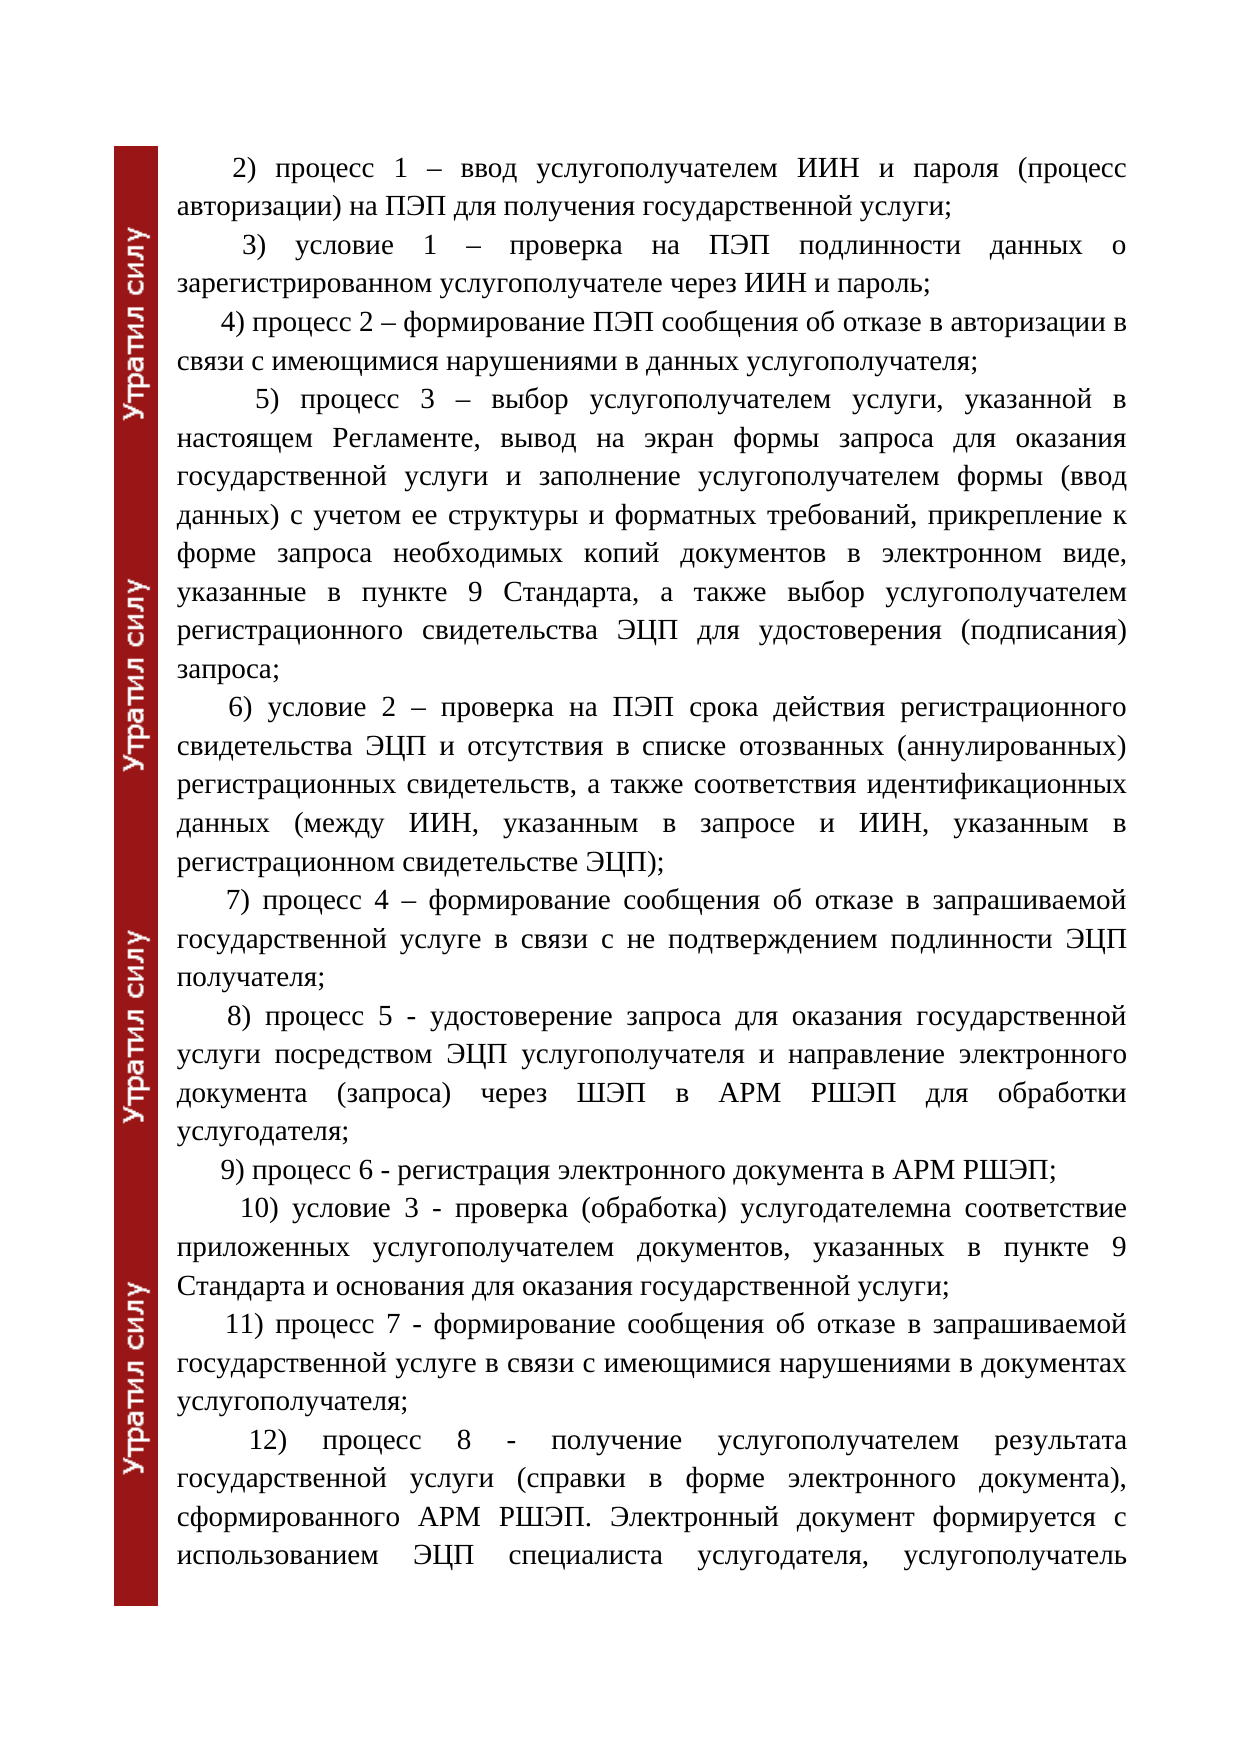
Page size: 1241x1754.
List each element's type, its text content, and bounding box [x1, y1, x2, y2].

picture [114, 1571, 158, 1606]
text 4) процесс 2 – формирование ПЭП сообщения об отказе в авторизации в связи с имеющимися нарушениями в данных услугополучателя; [112, 304, 1128, 376]
text 5) процесс 3 – выбор услугополучателем услуги, указанной в настоящем Регламенте, вывод на экран формы запроса для оказания государственной услуги и заполнение услугополучателем формы (ввод данных) с учетом ее структуры и форматных требований, прикрепление к форме запроса необходимых копий документов в электронном виде, указанные в пункте 9 Стандарта, а также выбор услугополучателем регистрационного свидетельства ЭЦП для удостоверения (подписания) запроса; [112, 381, 1128, 684]
picture [114, 1147, 158, 1152]
picture [114, 299, 158, 304]
picture [114, 877, 158, 882]
picture [114, 993, 158, 998]
text 3) условие 1 – проверка на ПЭП подлинности данных о зарегистрированном услугополучателе через ИИН и пароль; [112, 227, 1128, 299]
picture [114, 222, 158, 227]
picture [114, 146, 158, 150]
text 10) условие 3 - проверка (обработка) услугодателемна соответствие приложенных услугополучателем документов, указанных в пункте 9 Стандарта и основания для оказания государственной услуги; [112, 1191, 1128, 1301]
text 11) процесс 7 - формирование сообщения об отказе в запрашиваемой государственной услуге в связи с имеющимися нарушениями в документах услугополучателя; [112, 1306, 1128, 1417]
text 6) условие 2 – проверка на ПЭП срока действия регистрационного свидетельства ЭЦП и отсутствия в списке отозванных (аннулированных) регистрационных свидетельств, а также соответствия идентификационных данных (между ИИН, указанным в запросе и ИИН, указанным в регистрационном свидетельстве ЭЦП); [112, 689, 1128, 877]
text 7) процесс 4 – формирование сообщения об отказе в запрашиваемой государственной услуге в связи с не подтверждением подлинности ЭЦП получателя; [112, 882, 1128, 993]
text 2) процесс 1 – ввод услугополучателем ИИН и пароля (процесс авторизации) на ПЭП для получения государственной услуги; [112, 150, 1128, 222]
picture [114, 684, 158, 689]
picture [114, 1301, 158, 1306]
picture [114, 1186, 158, 1191]
text 9) процесс 6 - регистрация электронного документа в АРМ РШЭП; [112, 1152, 1128, 1186]
picture [114, 376, 158, 381]
picture [114, 1417, 158, 1422]
text 8) процесс 5 - удостоверение запроса для оказания государственной услуги посредством ЭЦП услугополучателя и направление электронного документа (запроса) через ШЭП в АРМ РШЭП для обработки услугодателя; [112, 998, 1128, 1147]
